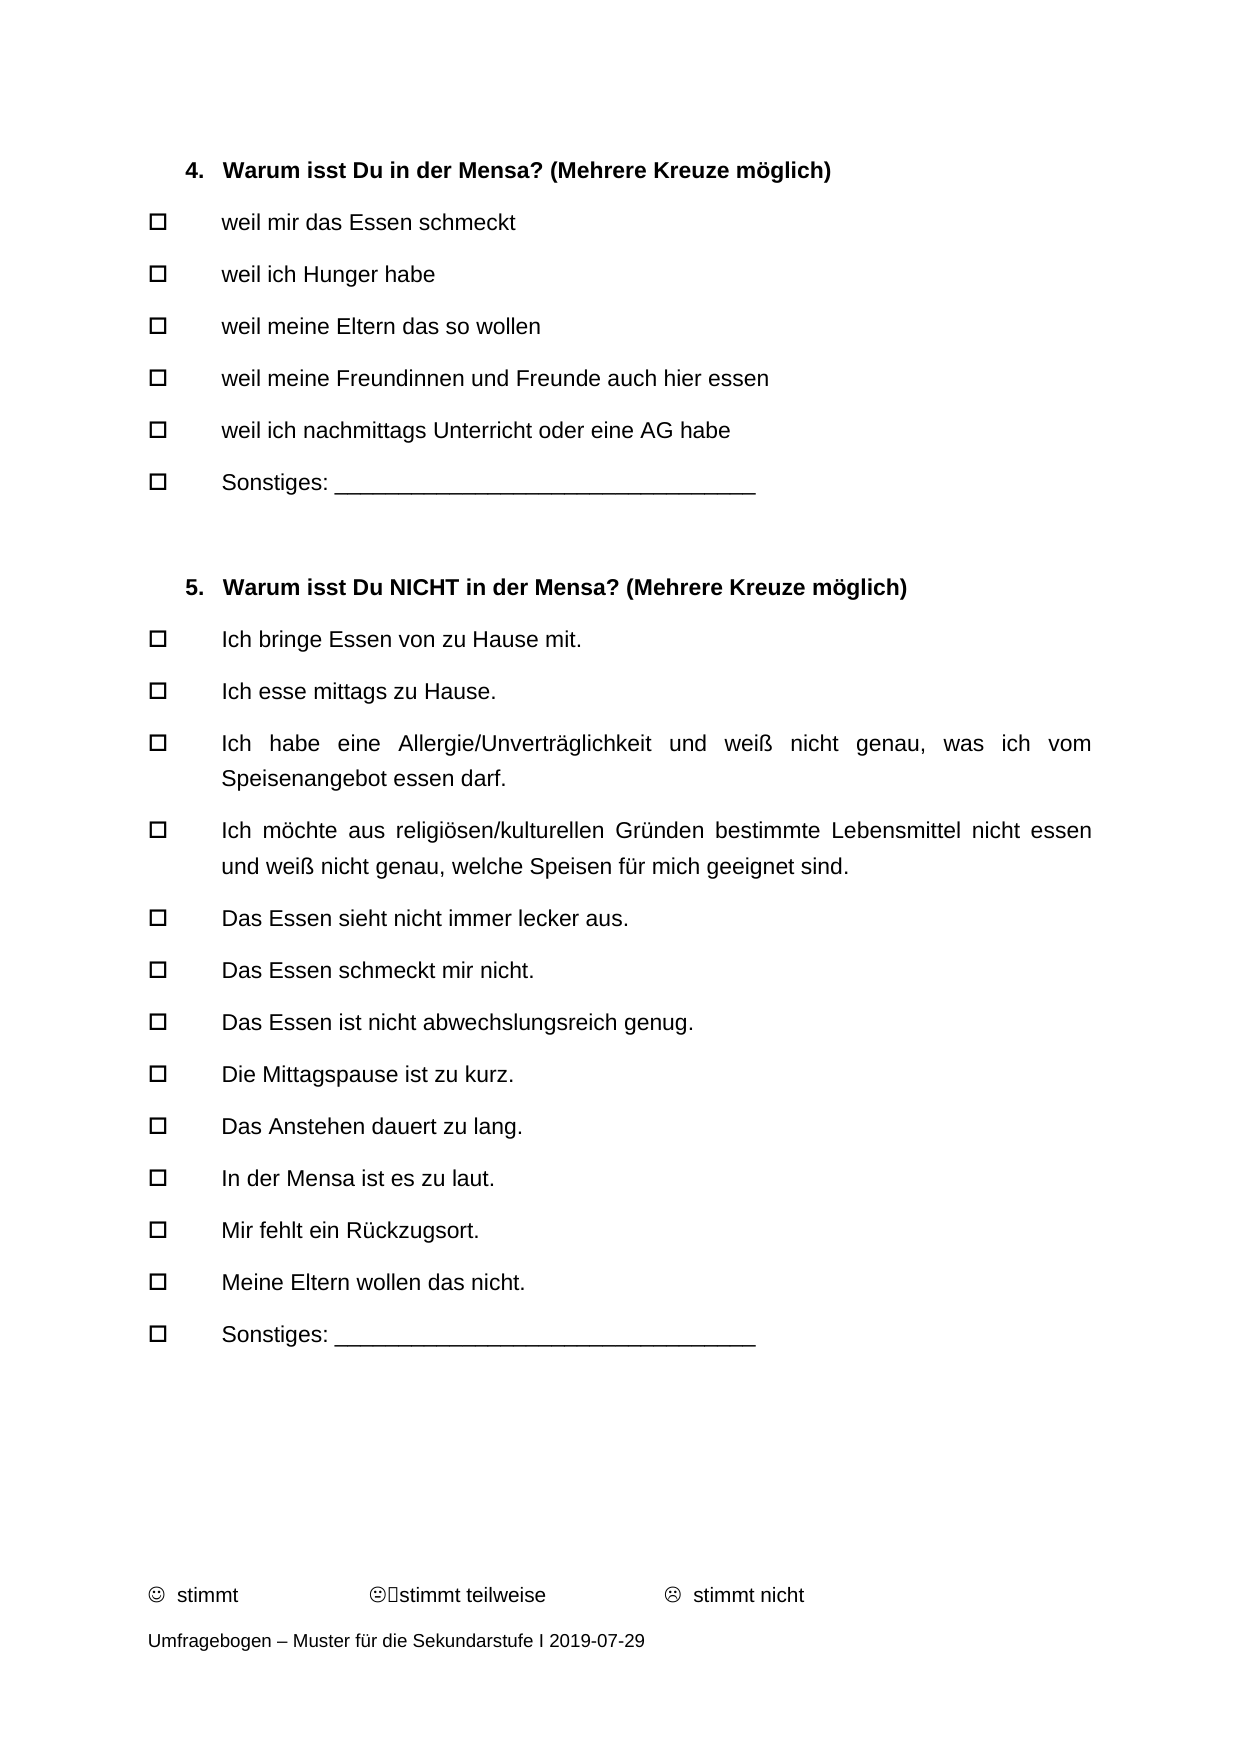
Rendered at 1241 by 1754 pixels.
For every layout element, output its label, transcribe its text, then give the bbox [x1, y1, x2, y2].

text Das Essen ist nicht abwechslungsreich genug. [148, 1000, 1092, 1035]
text Sonstiges: _________________________________ [148, 1312, 1092, 1348]
text Das Essen schmeckt mir nicht. [148, 948, 1092, 983]
text weil meine Eltern das so wollen [148, 304, 1092, 339]
text Ich habe eine Allergie/Unverträglichkeit und weiß nicht genau, was ich vom Speisenangebot essen darf. [148, 721, 1092, 791]
text Die Mittagspause ist zu kurz. [148, 1052, 1092, 1087]
text Ich möchte aus religiösen/kulturellen Gründen bestimmte Lebensmittel nicht essen und weiß nicht genau, welche Speisen für mich geeignet sind. [148, 808, 1092, 879]
text Ich bringe Essen von zu Hause mit. [148, 616, 1092, 652]
text Mir fehlt ein Rückzugsort. [148, 1208, 1092, 1243]
text Sonstiges: _________________________________ [148, 460, 1092, 496]
list Warum isst Du NICHT in der Mensa? (Mehrere Kreuze möglich) [185, 564, 1092, 600]
text weil meine Freundinnen und Freunde auch hier essen [148, 356, 1092, 391]
text weil ich nachmittags Unterricht oder eine AG habe [148, 408, 1092, 443]
text Das Essen sieht nicht immer lecker aus. [148, 896, 1092, 931]
text Meine Eltern wollen das nicht. [148, 1260, 1092, 1296]
list Warum isst Du in der Mensa? (Mehrere Kreuze möglich) [185, 148, 1092, 183]
text In der Mensa ist es zu laut. [148, 1156, 1092, 1191]
text weil ich Hunger habe [148, 252, 1092, 287]
text Das Anstehen dauert zu lang. [148, 1104, 1092, 1139]
text Ich esse mittags zu Hause. [148, 668, 1092, 704]
text weil mir das Essen schmeckt [148, 200, 1092, 235]
